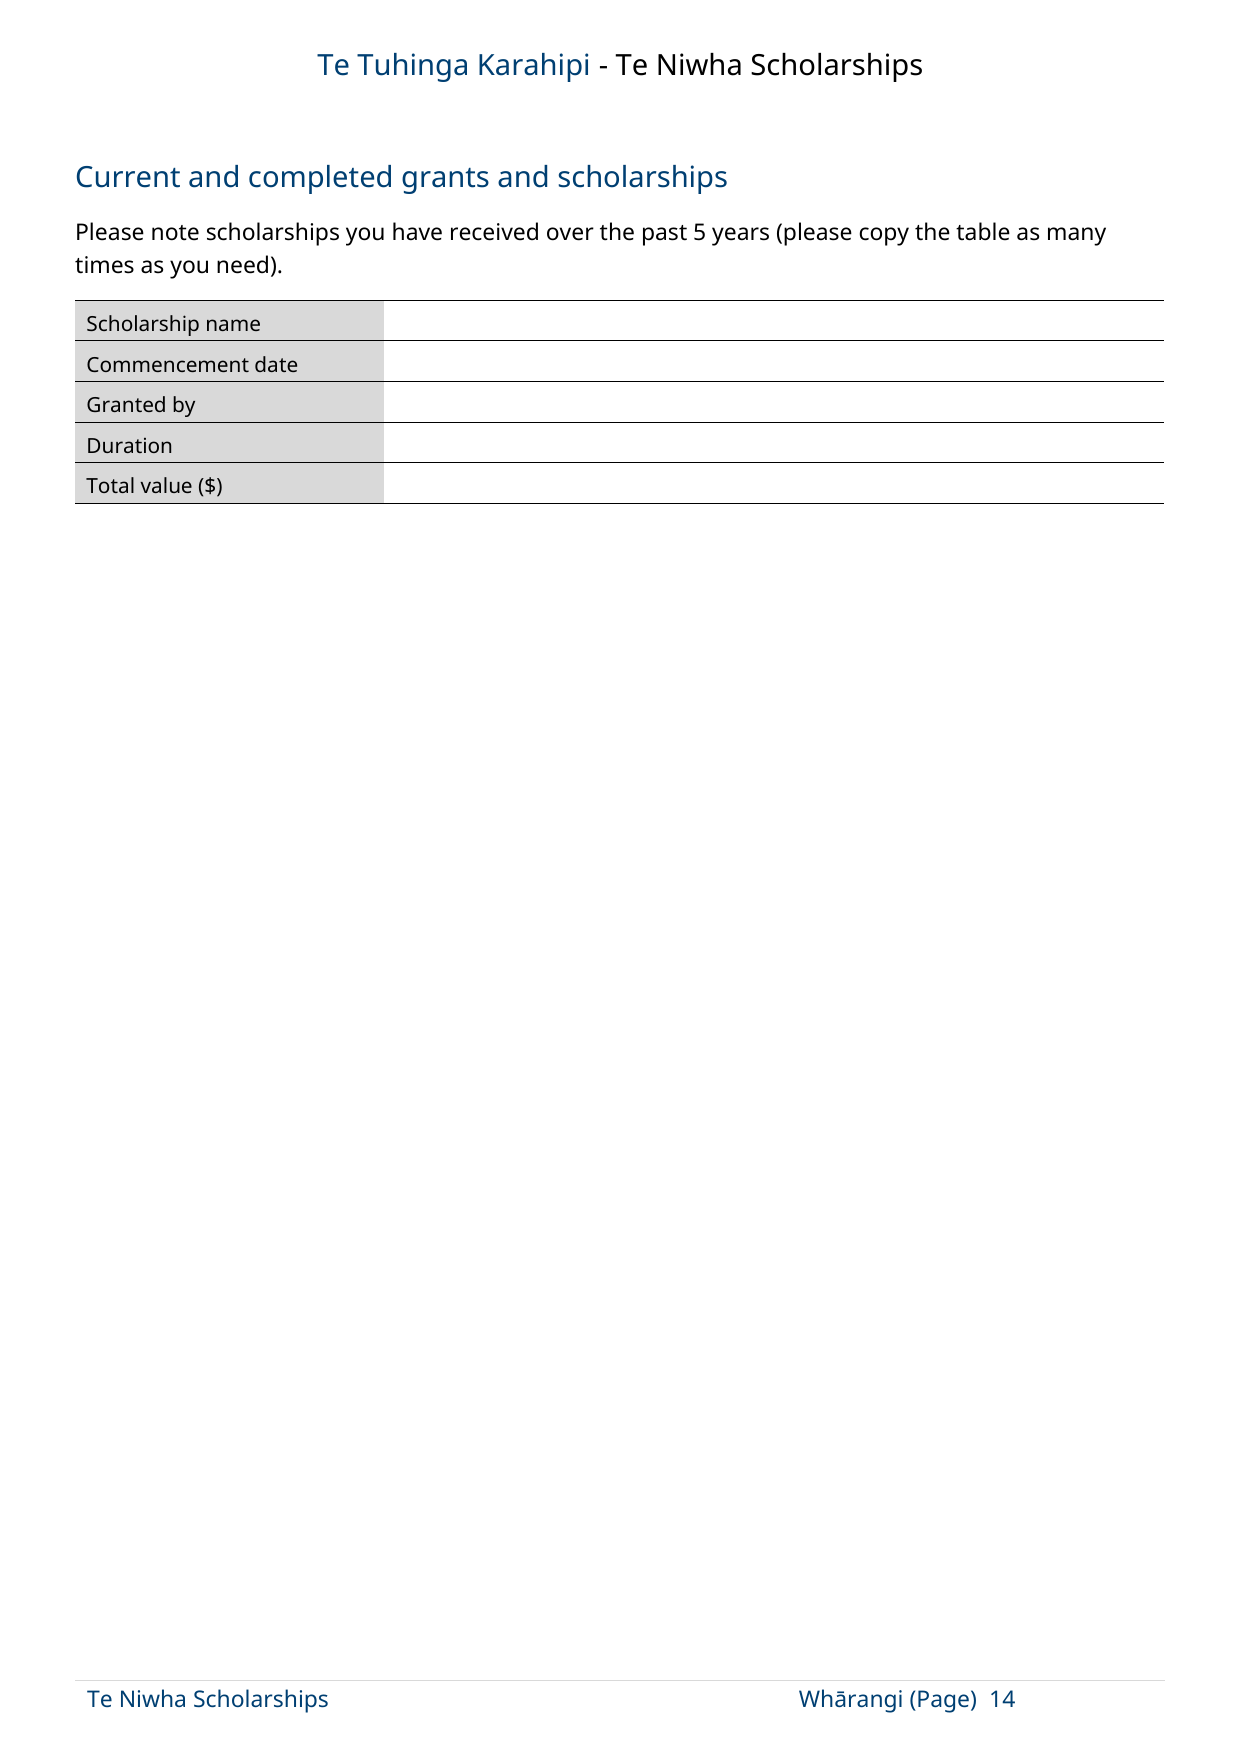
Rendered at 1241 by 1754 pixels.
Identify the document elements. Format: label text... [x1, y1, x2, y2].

text Current and completed grants and scholarships [75, 156, 1165, 196]
table_cell [385, 423, 1164, 462]
table_cell [385, 463, 1164, 503]
table_cell Granted by [75, 382, 384, 422]
table_cell Total value ($) [75, 463, 384, 503]
table_cell [385, 382, 1164, 422]
table_cell Duration [75, 423, 384, 462]
table_header [385, 301, 1164, 340]
text Please note scholarships you have received over the past 5 years (please copy the table as many times as you need). [75, 216, 1165, 281]
table_cell [385, 341, 1164, 381]
table_cell Commencement date [75, 341, 384, 381]
table_header Scholarship name [75, 301, 384, 340]
